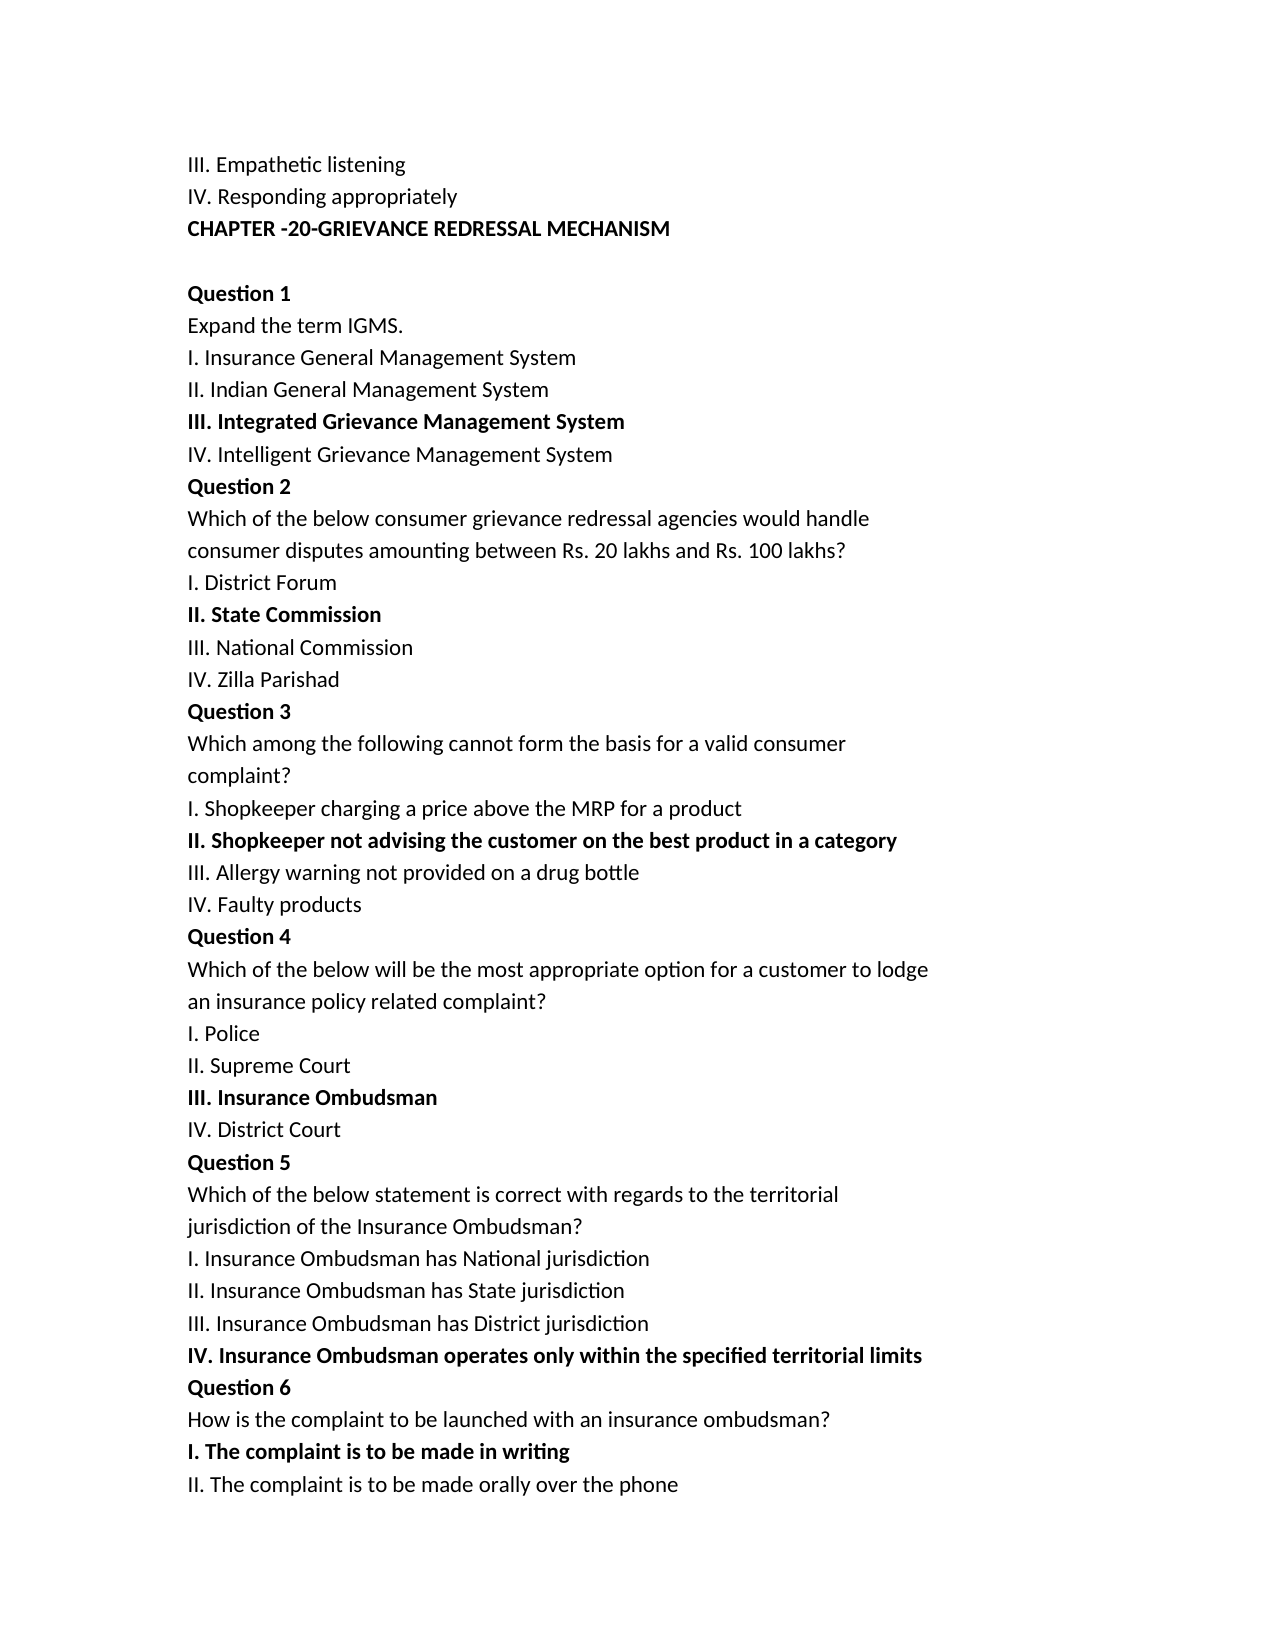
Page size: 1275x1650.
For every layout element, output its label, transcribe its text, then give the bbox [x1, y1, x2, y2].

text III. Insurance Ombudsman has District jurisdiction [187, 1309, 1087, 1337]
text III. Insurance Ombudsman [187, 1083, 1087, 1111]
text Which of the below statement is correct with regards to the territorial [187, 1180, 1087, 1208]
text Which of the below consumer grievance redressal agencies would handle [187, 504, 1087, 532]
text I. The complaint is to be made in writing [187, 1437, 1087, 1466]
text II. Shopkeeper not advising the customer on the best product in a category [187, 826, 1087, 854]
text II. The complaint is to be made orally over the phone [187, 1470, 1087, 1498]
text III. National Commission [187, 633, 1087, 661]
text I. District Forum [187, 568, 1087, 596]
text Question 6 [187, 1373, 1087, 1401]
text an insurance policy related complaint? [187, 987, 1087, 1015]
text IV. Faulty products [187, 890, 1087, 918]
text IV. Intelligent Grievance Management System [187, 440, 1087, 468]
text IV. Insurance Ombudsman operates only within the specified territorial limits [187, 1341, 1087, 1369]
text I. Insurance General Management System [187, 343, 1087, 371]
text Question 4 [187, 922, 1087, 951]
text IV. District Court [187, 1116, 1087, 1144]
text I. Shopkeeper charging a price above the MRP for a product [187, 794, 1087, 822]
text I. Police [187, 1019, 1087, 1047]
text II. State Commission [187, 601, 1087, 629]
text I. Insurance Ombudsman has National jurisdiction [187, 1244, 1087, 1272]
text Question 3 [187, 697, 1087, 725]
text Question 2 [187, 472, 1087, 500]
text Question 5 [187, 1148, 1087, 1176]
text III. Integrated Grievance Management System [187, 407, 1087, 436]
text III. Allergy warning not provided on a drug bottle [187, 858, 1087, 886]
text Question 1 [187, 279, 1087, 307]
text II. Supreme Court [187, 1051, 1087, 1079]
text complaint? [187, 762, 1087, 789]
text II. Indian General Management System [187, 375, 1087, 403]
text Which among the following cannot form the basis for a valid consumer [187, 729, 1087, 757]
text IV. Responding appropriately [187, 182, 1087, 210]
text How is the complaint to be launched with an insurance ombudsman? [187, 1405, 1087, 1433]
text Expand the term IGMS. [187, 311, 1087, 339]
text II. Insurance Ombudsman has State jurisdiction [187, 1277, 1087, 1304]
text IV. Zilla Parishad [187, 665, 1087, 693]
text consumer disputes amounting between Rs. 20 lakhs and Rs. 100 lakhs? [187, 536, 1087, 564]
text III. Empathetic listening [187, 150, 1087, 178]
text Which of the below will be the most appropriate option for a customer to lodge [187, 955, 1087, 983]
text jurisdiction of the Insurance Ombudsman? [187, 1212, 1087, 1240]
text CHAPTER -20-GRIEVANCE REDRESSAL MECHANISM [187, 214, 1087, 242]
